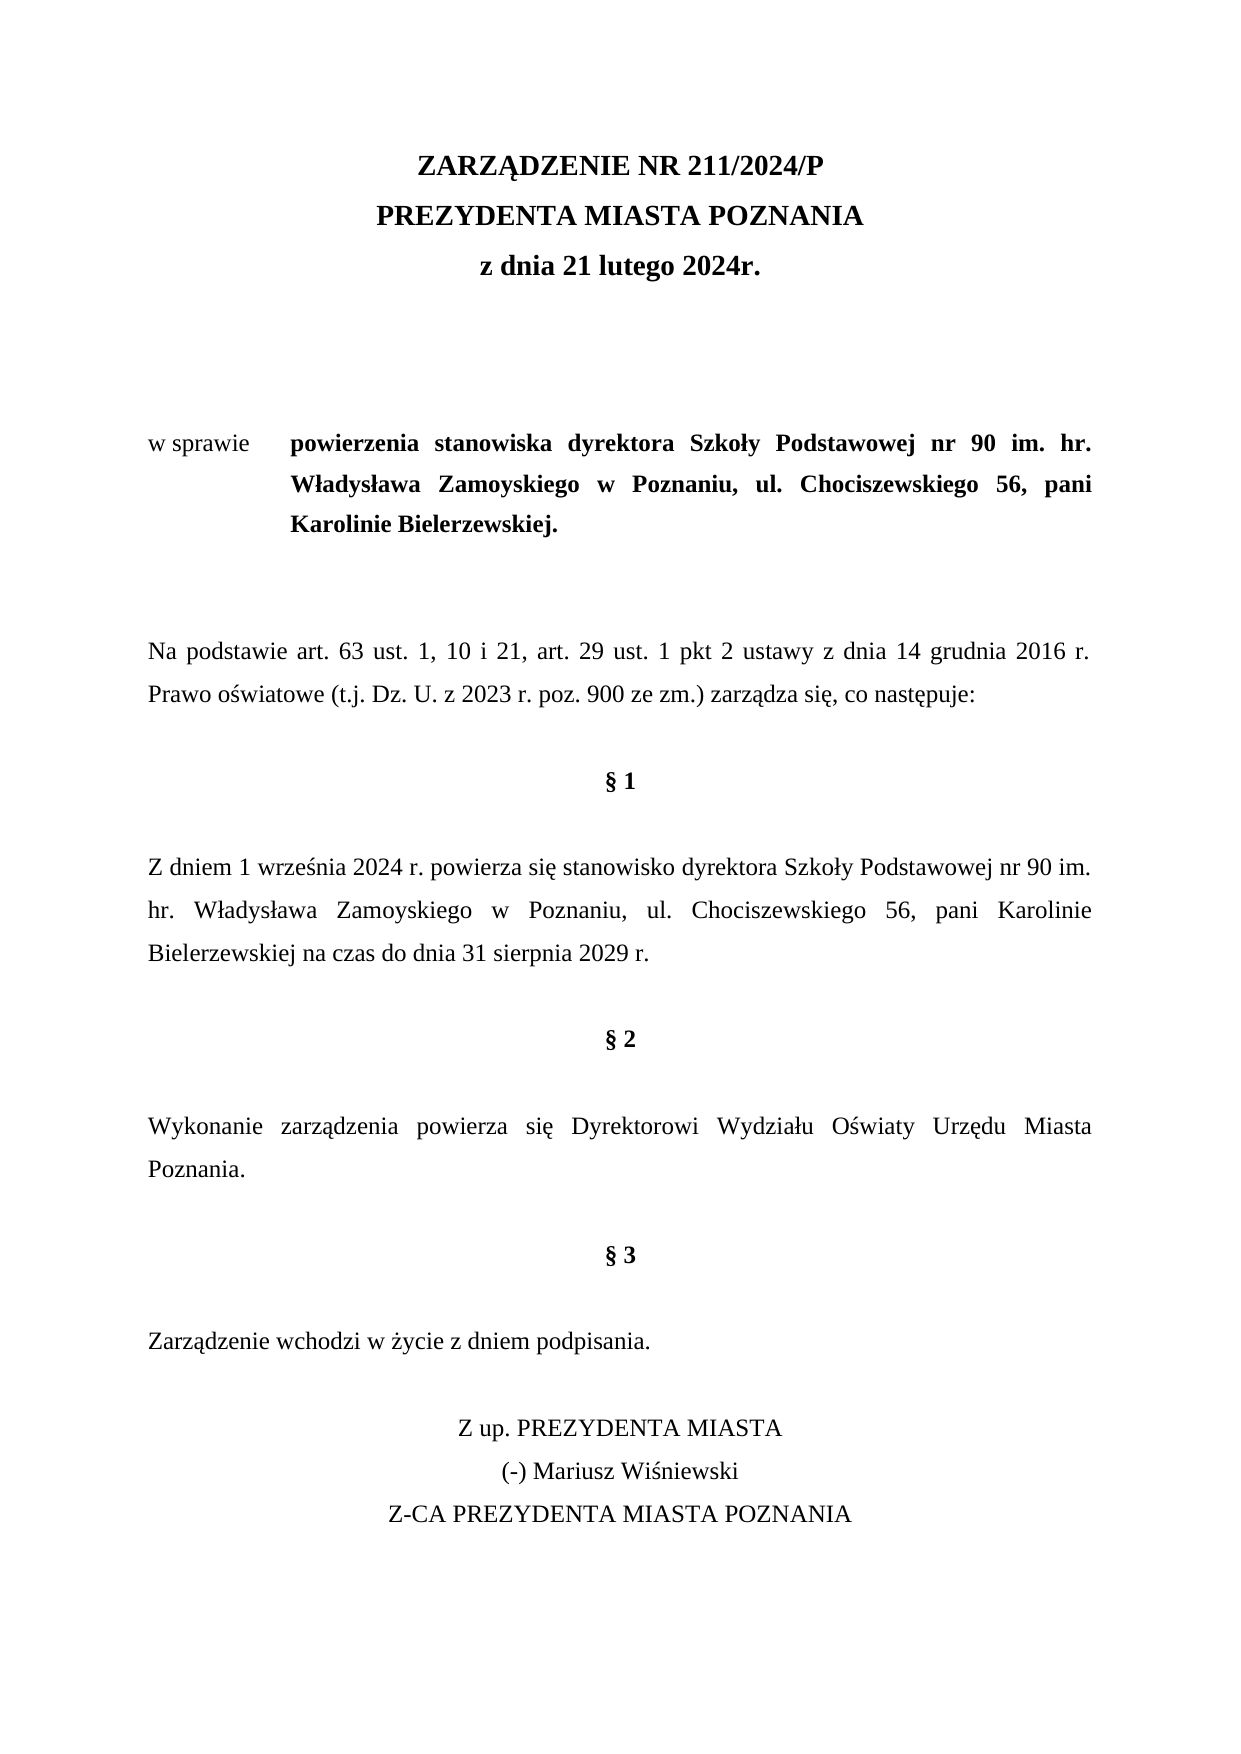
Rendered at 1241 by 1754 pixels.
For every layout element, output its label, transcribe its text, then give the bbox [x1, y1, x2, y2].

text § 1 [148, 766, 1093, 794]
text Z dniem 1 września 2024 r. powierza się stanowisko dyrektora Szkoły Podstawowej nr 90 im. hr. Władysława Zamoyskiego w Poznaniu, ul. Chociszewskiego 56, pani Karolinie Bielerzewskiej na czas do dnia 31 sierpnia 2029 r. [148, 852, 1093, 967]
text (-) Mariusz Wiśniewski [148, 1456, 1093, 1484]
text Z-CA PREZYDENTA MIASTA POZNANIA [148, 1499, 1093, 1528]
table_header powierzenia stanowiska dyrektora Szkoły Podstawowej nr 90 im. hr. Władysława Zamoyskiego w Poznaniu, ul. Chociszewskiego 56, pani Karolinie Bielerzewskiej. [279, 428, 1104, 550]
subtitle ZARZĄDZENIE NR [148, 148, 1093, 181]
text Z up. PREZYDENTA MIASTA [148, 1413, 1093, 1441]
text § 2 [148, 1024, 1093, 1053]
text z dnia 21 lutego 2024r. [148, 248, 1093, 282]
text Na podstawie art. 63 ust. 1, 10 i 21, art. 29 ust. 1 pkt 2 ustawy z dnia 14 grudnia 2016 r. Prawo oświatowe (t.j. Dz. U. z 2023 r. poz. 900 ze zm.) zarządza się, co następuje: [148, 636, 1093, 708]
text Zarządzenie wchodzi w życie z dniem podpisania. [148, 1326, 1093, 1355]
table_header w sprawie [136, 428, 279, 550]
text § 3 [148, 1240, 1093, 1269]
subtitle PREZYDENTA MIASTA POZNANIA [148, 198, 1093, 231]
text Wykonanie zarządzenia powierza się Dyrektorowi Wydziału Oświaty Urzędu Miasta Poznania. [148, 1111, 1093, 1183]
